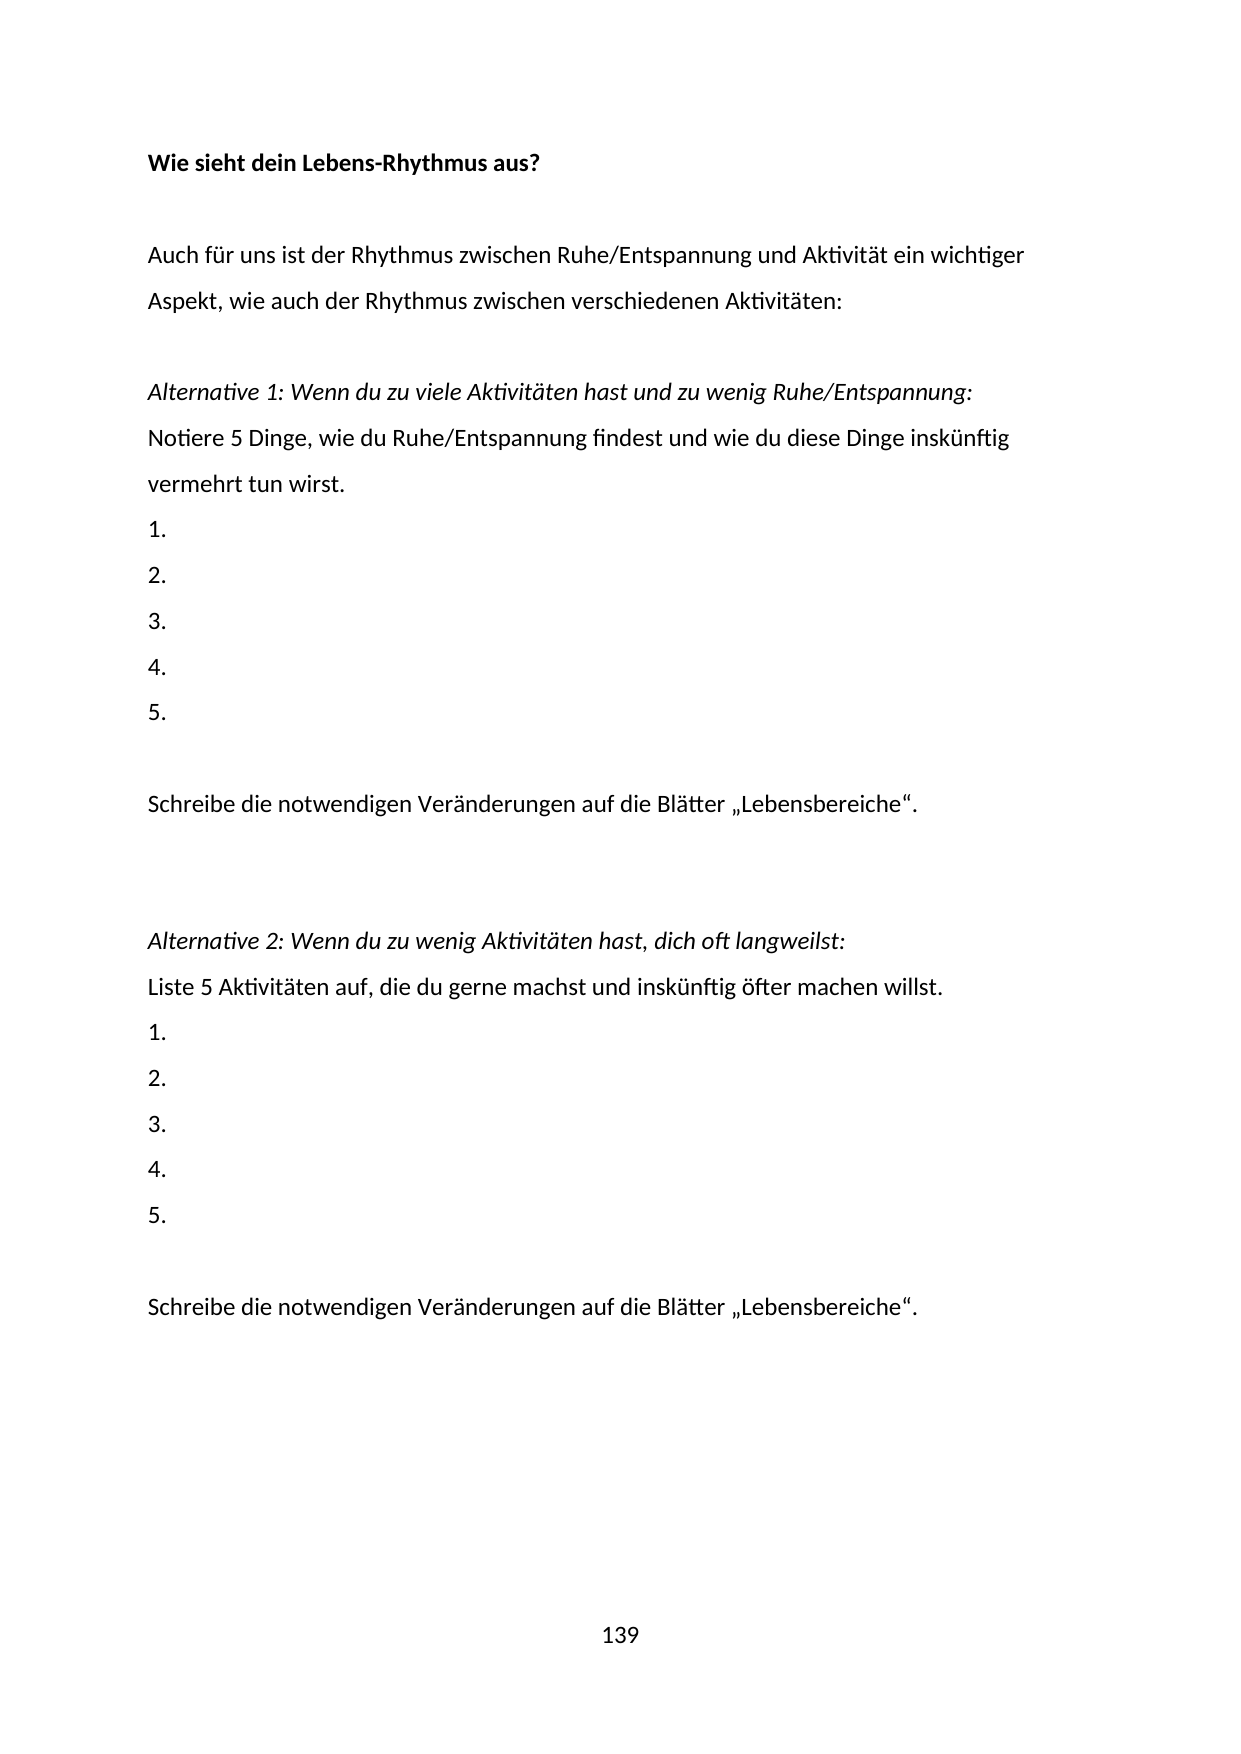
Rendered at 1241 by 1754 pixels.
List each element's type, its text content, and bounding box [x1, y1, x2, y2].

text 5. [148, 696, 1093, 727]
text 1. [148, 513, 1093, 544]
text 5. [148, 1199, 1093, 1230]
text Schreibe die notwendigen Veränderungen auf die Blätter „Lebensbereiche“. [148, 1291, 1093, 1321]
text 3. [148, 1108, 1093, 1138]
text 4. [148, 1154, 1093, 1184]
text 2. [148, 559, 1093, 590]
text 1. [148, 1016, 1093, 1047]
text 4. [148, 651, 1093, 681]
text 3. [148, 605, 1093, 635]
text Auch für uns ist der Rhythmus zwischen Ruhe/Entspannung und Aktivität ein wichtiger Aspekt, wie auch der Rhythmus zwischen verschiedenen Aktivitäten: [148, 239, 1093, 315]
text Alternative 2: Wenn du zu wenig Aktivitäten hast, dich oft langweilst: Liste 5 Aktivitäten auf, die du gerne machst und inskünftig öfter machen willst. [148, 925, 1093, 1001]
text Wie sieht dein Lebens-Rhythmus aus? [148, 148, 1093, 178]
text Schreibe die notwendigen Veränderungen auf die Blätter „Lebensbereiche“. [148, 788, 1093, 818]
text Alternative 1: Wenn du zu viele Aktivitäten hast und zu wenig Ruhe/Entspannung: Notiere 5 Dinge, wie du Ruhe/Entspannung findest und wie du diese Dinge inskünftig vermehrt tun wirst. [148, 376, 1093, 498]
text 2. [148, 1062, 1093, 1093]
